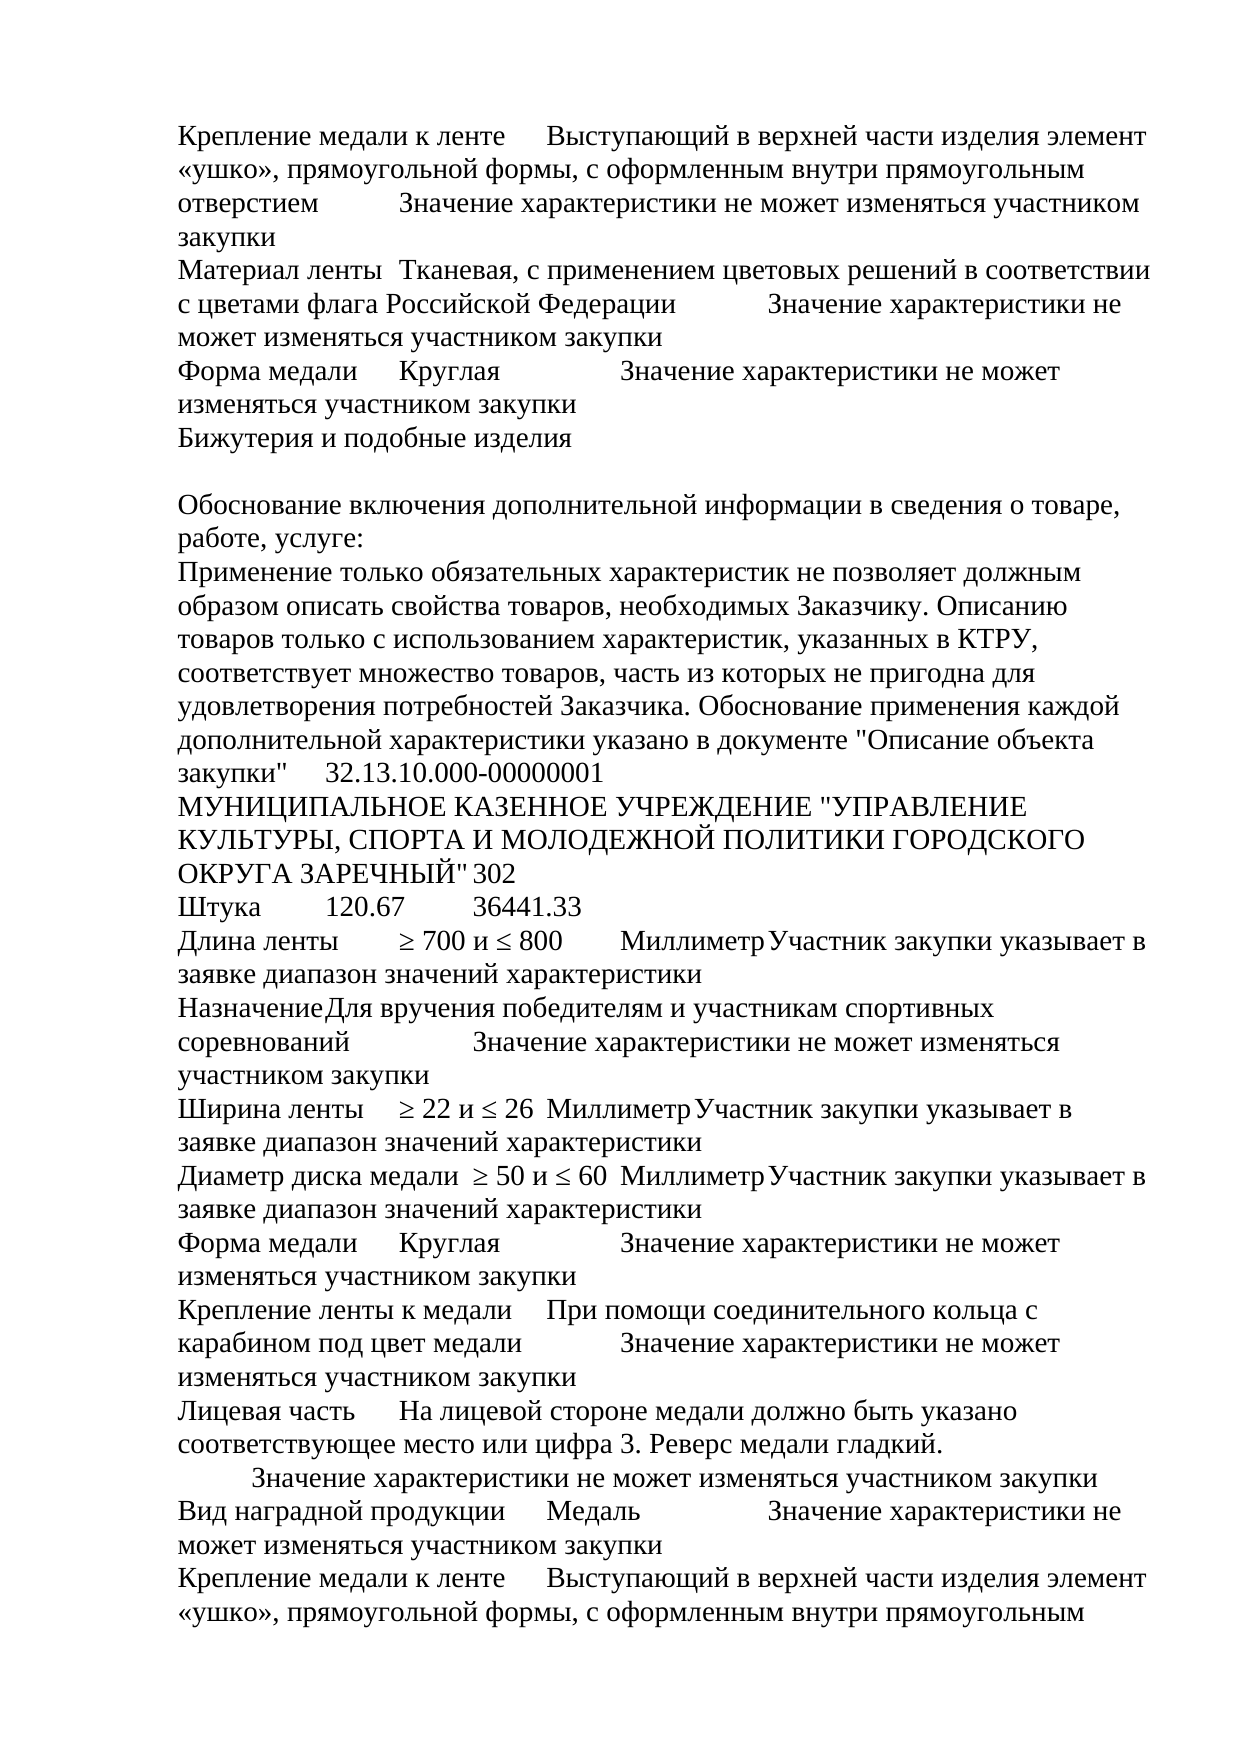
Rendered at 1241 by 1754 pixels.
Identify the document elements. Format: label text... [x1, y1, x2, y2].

text Форма медали Круглая Значение характеристики не может изменяться участником закупки [177, 1225, 1152, 1292]
text Лицевая часть На лицевой стороне медали должно быть указано соответствующее место или цифра 3. Реверс медали гладкий. Значение характеристики не может изменяться участником закупки [177, 1393, 1152, 1493]
text Назначение Для вручения победителям и участникам спортивных соревнований Значение характеристики не может изменяться участником закупки [177, 990, 1152, 1091]
text Штука 120.67 36441.33 [177, 889, 1152, 923]
text Крепление ленты к медали При помощи соединительного кольца с карабином под цвет медали Значение характеристики не может изменяться участником закупки [177, 1292, 1152, 1393]
text Бижутерия и подобные изделия [177, 420, 1152, 453]
text Диаметр диска медали ≥ 50 и ≤ 60 Миллиметр Участник закупки указывает в заявке диапазон значений характеристики [177, 1158, 1152, 1225]
text Обоснование включения дополнительной информации в сведения о товаре, работе, услуге: [177, 487, 1152, 554]
text Вид наградной продукции Медаль Значение характеристики не может изменяться участником закупки [177, 1493, 1152, 1560]
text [177, 1560, 1152, 1627]
text Материал ленты Тканевая, с применением цветовых решений в соответствии с цветами флага Российской Федерации Значение характеристики не может изменяться участником закупки [177, 252, 1152, 353]
text Ширина ленты ≥ 22 и ≤ 26 Миллиметр Участник закупки указывает в заявке диапазон значений характеристики [177, 1091, 1152, 1158]
text Длина ленты ≥ 700 и ≤ 800 Миллиметр Участник закупки указывает в заявке диапазон значений характеристики [177, 923, 1152, 990]
text Применение только обязательных характеристик не позволяет должным образом описать свойства товаров, необходимых Заказчику. Описанию товаров только с использованием характеристик, указанных в КТРУ, соответствует множество товаров, часть из которых не пригодна для удовлетворения потребностей Заказчика. Обоснование применения каждой дополнительной характеристики указано в документе "Описание объекта закупки" 32.13.10.000-00000001 [177, 554, 1152, 789]
text Форма медали Круглая Значение характеристики не может изменяться участником закупки [177, 353, 1152, 420]
text МУНИЦИПАЛЬНОЕ КАЗЕННОЕ УЧРЕЖДЕНИЕ "УПРАВЛЕНИЕ КУЛЬТУРЫ, СПОРТА И МОЛОДЕЖНОЙ ПОЛИТИКИ ГОРОДСКОГО ОКРУГА ЗАРЕЧНЫЙ" 302 [177, 789, 1152, 889]
